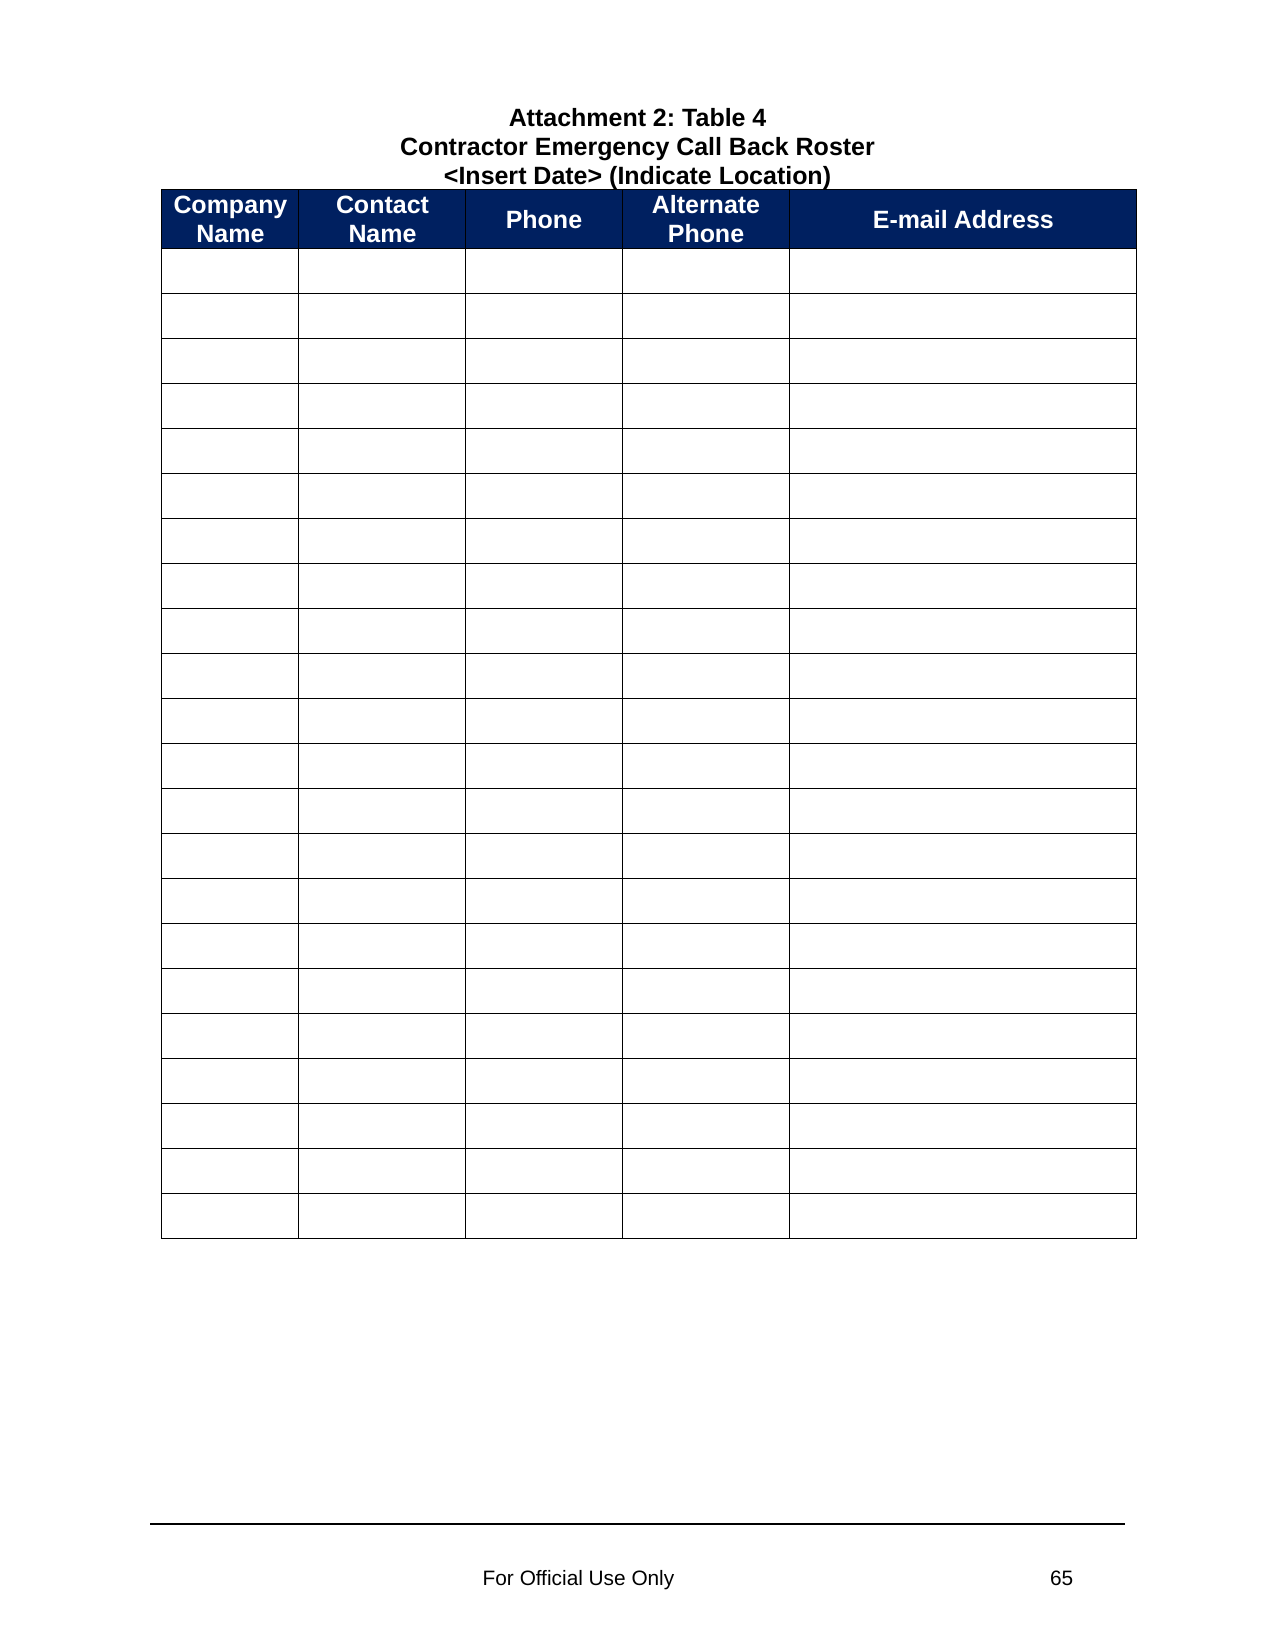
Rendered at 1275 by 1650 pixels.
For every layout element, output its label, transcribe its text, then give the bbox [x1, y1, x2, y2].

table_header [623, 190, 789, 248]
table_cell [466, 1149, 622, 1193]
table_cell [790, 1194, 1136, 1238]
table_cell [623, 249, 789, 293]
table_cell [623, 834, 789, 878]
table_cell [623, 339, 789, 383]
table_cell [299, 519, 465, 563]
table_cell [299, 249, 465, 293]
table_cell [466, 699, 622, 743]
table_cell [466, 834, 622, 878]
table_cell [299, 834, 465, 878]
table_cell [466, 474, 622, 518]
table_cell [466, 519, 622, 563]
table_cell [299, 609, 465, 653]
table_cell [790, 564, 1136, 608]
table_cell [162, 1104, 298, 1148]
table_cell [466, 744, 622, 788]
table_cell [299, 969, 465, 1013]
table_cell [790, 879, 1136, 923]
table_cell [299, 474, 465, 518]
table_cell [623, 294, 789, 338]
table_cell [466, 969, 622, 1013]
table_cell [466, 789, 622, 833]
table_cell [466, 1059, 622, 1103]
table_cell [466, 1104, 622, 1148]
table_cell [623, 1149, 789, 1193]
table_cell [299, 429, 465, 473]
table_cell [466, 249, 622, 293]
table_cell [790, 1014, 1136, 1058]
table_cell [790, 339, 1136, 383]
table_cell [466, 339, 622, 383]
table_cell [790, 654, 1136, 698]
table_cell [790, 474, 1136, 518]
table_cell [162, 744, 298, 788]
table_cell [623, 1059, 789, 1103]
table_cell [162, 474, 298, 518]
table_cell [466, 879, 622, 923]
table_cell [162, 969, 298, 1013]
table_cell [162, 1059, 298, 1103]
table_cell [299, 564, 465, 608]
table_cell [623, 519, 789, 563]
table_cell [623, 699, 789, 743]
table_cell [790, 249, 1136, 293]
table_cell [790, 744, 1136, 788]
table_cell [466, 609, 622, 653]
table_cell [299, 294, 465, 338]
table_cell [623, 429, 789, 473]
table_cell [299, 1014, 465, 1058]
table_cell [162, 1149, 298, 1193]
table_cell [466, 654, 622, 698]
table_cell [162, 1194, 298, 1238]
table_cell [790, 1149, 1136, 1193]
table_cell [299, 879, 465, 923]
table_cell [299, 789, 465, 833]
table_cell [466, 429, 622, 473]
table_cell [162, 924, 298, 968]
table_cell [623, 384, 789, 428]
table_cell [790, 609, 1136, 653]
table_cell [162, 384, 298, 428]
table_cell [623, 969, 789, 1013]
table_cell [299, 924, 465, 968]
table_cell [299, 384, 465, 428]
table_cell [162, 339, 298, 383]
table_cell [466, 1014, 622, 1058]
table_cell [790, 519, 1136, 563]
title Attachment 2: Table 4 Contractor Emergency Call Back Roster [150, 103, 1125, 161]
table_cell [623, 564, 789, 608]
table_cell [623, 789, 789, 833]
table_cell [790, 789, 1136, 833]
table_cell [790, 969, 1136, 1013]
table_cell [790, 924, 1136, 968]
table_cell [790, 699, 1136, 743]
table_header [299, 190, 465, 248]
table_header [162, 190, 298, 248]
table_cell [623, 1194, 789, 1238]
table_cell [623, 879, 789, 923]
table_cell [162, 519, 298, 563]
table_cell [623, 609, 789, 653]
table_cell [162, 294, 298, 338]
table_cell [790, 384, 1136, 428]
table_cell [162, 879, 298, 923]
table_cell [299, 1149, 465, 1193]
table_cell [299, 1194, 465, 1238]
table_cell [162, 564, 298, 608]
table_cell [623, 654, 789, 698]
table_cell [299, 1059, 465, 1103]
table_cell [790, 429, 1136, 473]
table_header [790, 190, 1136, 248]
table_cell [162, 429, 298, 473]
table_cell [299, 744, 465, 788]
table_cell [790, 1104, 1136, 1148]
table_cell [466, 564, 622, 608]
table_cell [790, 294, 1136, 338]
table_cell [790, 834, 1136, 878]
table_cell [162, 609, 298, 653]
subtitle <Insert Date> (Indicate Location) [150, 161, 1125, 189]
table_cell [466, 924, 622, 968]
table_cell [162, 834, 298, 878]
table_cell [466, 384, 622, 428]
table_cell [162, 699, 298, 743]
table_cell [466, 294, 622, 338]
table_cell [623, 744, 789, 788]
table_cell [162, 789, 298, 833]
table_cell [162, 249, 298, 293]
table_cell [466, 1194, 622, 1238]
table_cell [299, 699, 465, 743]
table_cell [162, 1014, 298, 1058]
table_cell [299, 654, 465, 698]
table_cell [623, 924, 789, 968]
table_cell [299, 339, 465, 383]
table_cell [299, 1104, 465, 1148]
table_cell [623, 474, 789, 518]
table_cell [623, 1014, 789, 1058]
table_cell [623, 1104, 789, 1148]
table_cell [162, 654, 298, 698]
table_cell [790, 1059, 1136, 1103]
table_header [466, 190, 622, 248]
